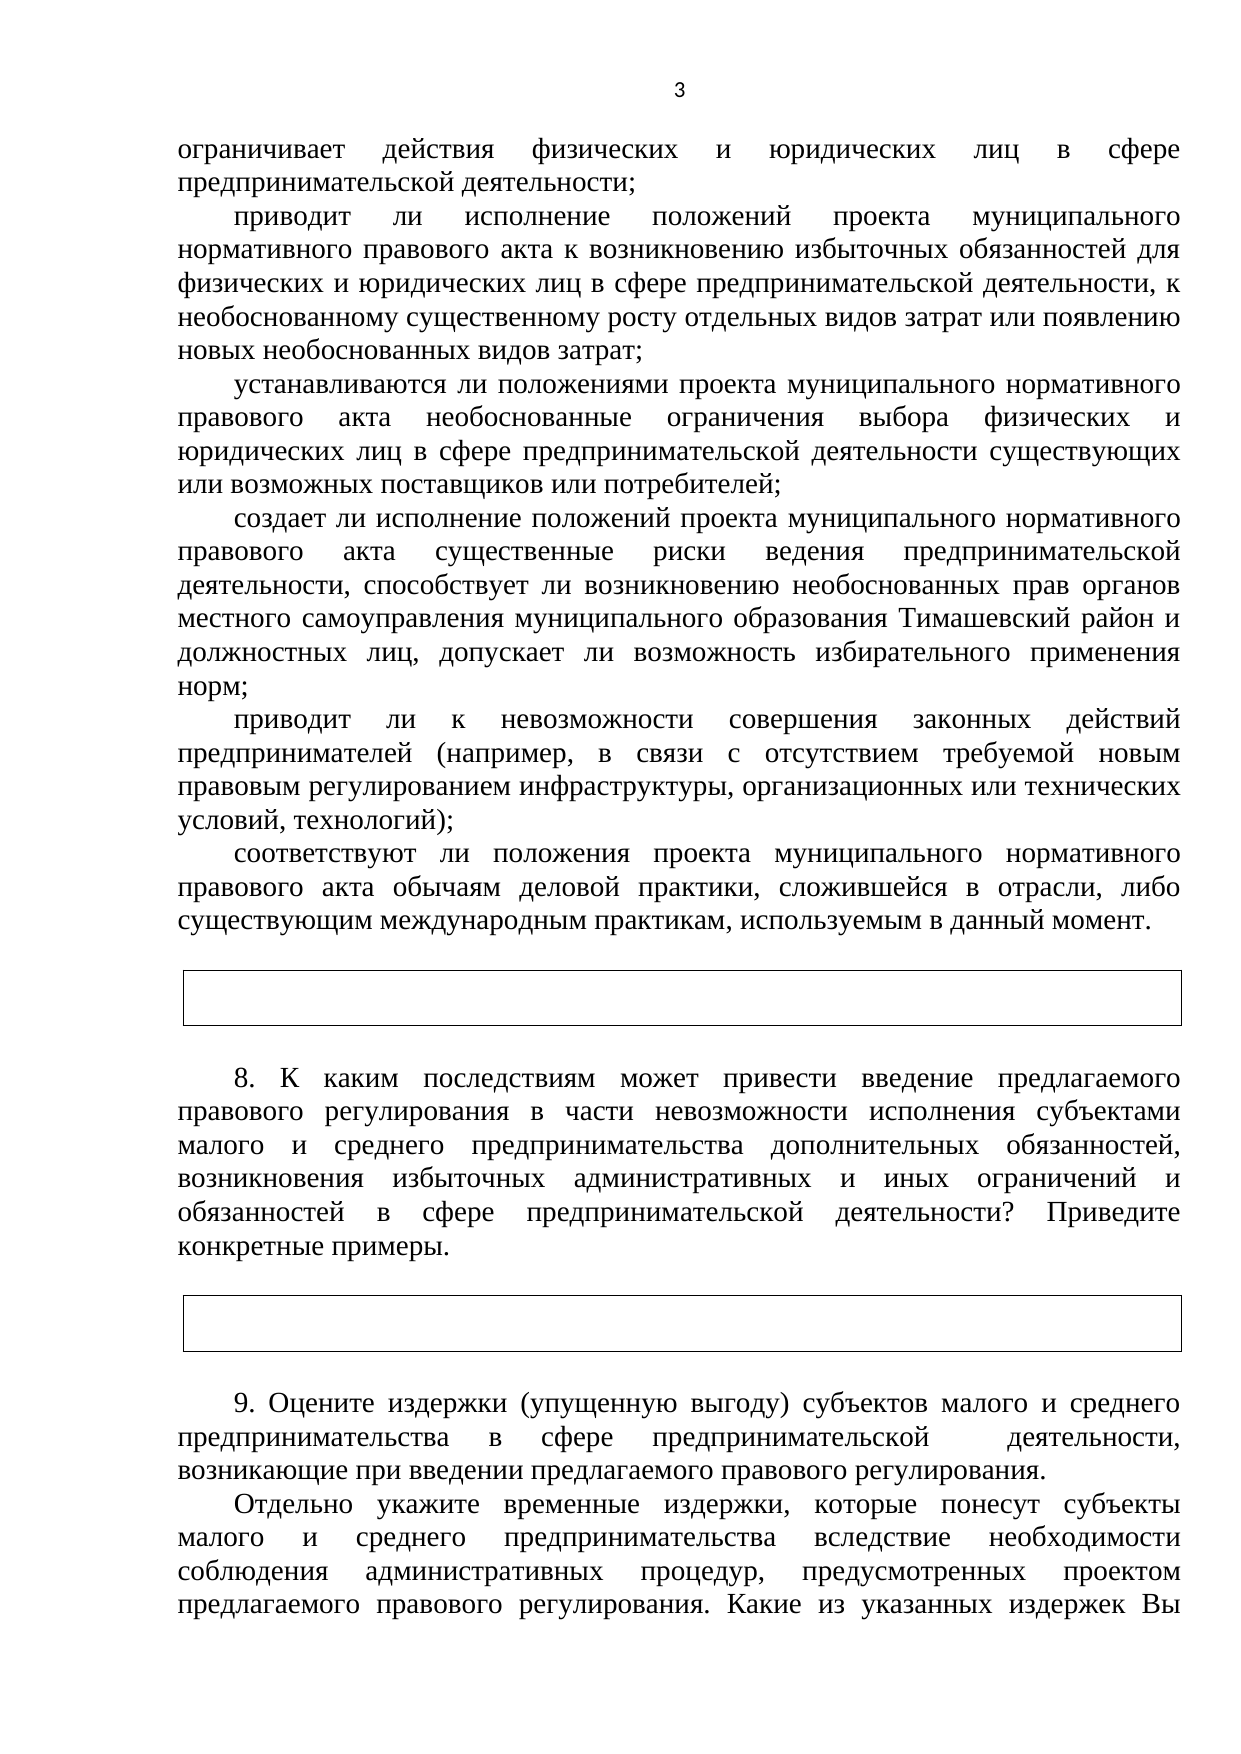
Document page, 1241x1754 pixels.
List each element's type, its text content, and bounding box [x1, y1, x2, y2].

table_header [184, 1296, 1181, 1351]
table_header [184, 971, 1181, 1025]
text приводит ли исполнение положений проекта муниципального нормативного правового акта к возникновению избыточных обязанностей для физических и юридических лиц в сфере предпринимательской деятельности, к необоснованному существенному росту отдельных видов затрат или появлению новых необоснованных видов затрат; [177, 198, 1181, 366]
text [177, 1486, 1181, 1620]
text создает ли исполнение положений проекта муниципального нормативного правового акта существенные риски ведения предпринимательской деятельности, способствует ли возникновению необоснованных прав органов местного самоуправления муниципального образования Тимашевский район и должностных лиц, допускает ли возможность избирательного применения норм; [177, 500, 1181, 701]
text соответствуют ли положения проекта муниципального нормативного правового акта обычаям деловой практики, сложившейся в отрасли, либо существующим международным практикам, используемым в данный момент. [177, 835, 1181, 936]
text 8. К каким последствиям может привести введение предлагаемого правового регулирования в части невозможности исполнения субъектами малого и среднего предпринимательства дополнительных обязанностей, возникновения избыточных административных и иных ограничений и обязанностей в сфере предпринимательской деятельности? Приведите конкретные примеры. [177, 1060, 1181, 1261]
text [177, 131, 1181, 198]
text 9. Оцените издержки (упущенную выгоду) субъектов малого и среднего предпринимательства в сфере предпринимательской деятельности, возникающие при введении предлагаемого правового регулирования. [177, 1385, 1181, 1486]
text приводит ли к невозможности совершения законных действий предпринимателей (например, в связи с отсутствием требуемой новым правовым регулированием инфраструктуры, организационных или технических условий, технологий); [177, 701, 1181, 835]
text устанавливаются ли положениями проекта муниципального нормативного правового акта необоснованные ограничения выбора физических и юридических лиц в сфере предпринимательской деятельности существующих или возможных поставщиков или потребителей; [177, 366, 1181, 500]
